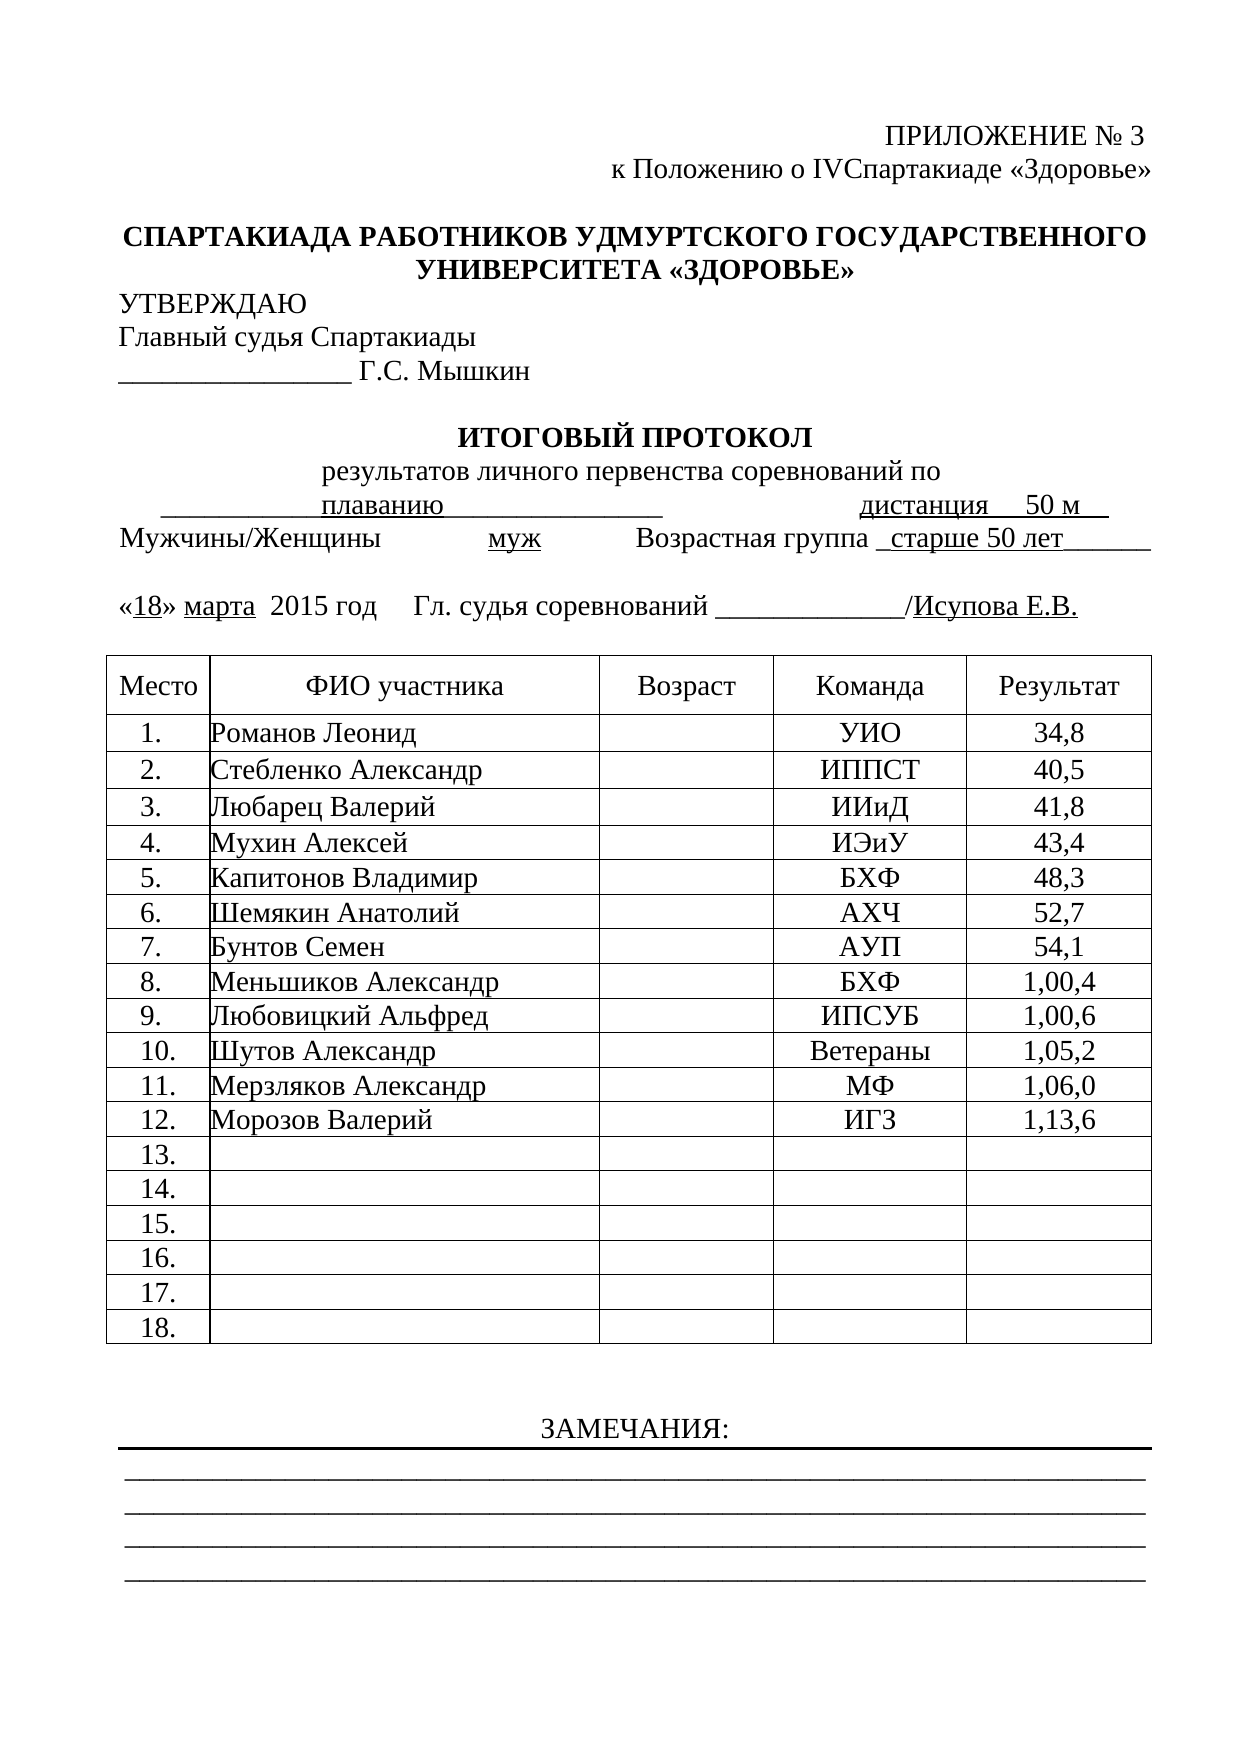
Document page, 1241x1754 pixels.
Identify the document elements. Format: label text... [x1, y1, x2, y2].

table_cell [600, 1033, 773, 1067]
table_cell [600, 715, 773, 751]
table_cell Морозов Валерий [211, 1102, 599, 1136]
table_cell 43,4 [967, 826, 1151, 859]
text ПРИЛОЖЕНИЕ № 3 к Положению о IVСпартакиаде «Здоровье» [118, 118, 1152, 185]
table_cell [107, 1310, 209, 1343]
table_cell [967, 1206, 1151, 1239]
table_cell Шутов Александр [211, 1033, 599, 1067]
table_cell 1,13,6 [967, 1102, 1151, 1136]
table_cell 1,00,6 [967, 999, 1151, 1032]
table_cell Мерзляков Александр [211, 1068, 599, 1101]
table_cell [600, 1206, 773, 1239]
table_cell Любовицкий Альфред [211, 999, 599, 1032]
table_cell [107, 1275, 209, 1309]
table_cell 40,5 [967, 752, 1151, 788]
table_cell [600, 895, 773, 928]
text УТВЕРЖДАЮ Главный судья Спартакиады ________________ Г.С. Мышкин [118, 286, 1152, 386]
table_cell [107, 1033, 209, 1067]
table_cell 34,8 [967, 715, 1151, 751]
text ______________________________________________________________________ [118, 1517, 1152, 1551]
text ЗАМЕЧАНИЯ: [118, 1411, 1152, 1447]
table_cell [967, 1275, 1151, 1309]
table_cell БХФ [774, 964, 966, 997]
table_cell [600, 826, 773, 859]
table_cell [107, 929, 209, 963]
table_cell ИППСТ [774, 752, 966, 788]
table_cell [967, 1241, 1151, 1274]
table_header Команда [774, 656, 966, 714]
table_cell [600, 752, 773, 788]
table_cell 54,1 [967, 929, 1151, 963]
table_cell [107, 999, 209, 1032]
table_header ФИО участника [211, 656, 599, 714]
table_cell Стебленко Александр [211, 752, 599, 788]
table_cell [600, 1310, 773, 1343]
table_cell [107, 895, 209, 928]
table_cell [774, 1275, 966, 1309]
table_cell [600, 1241, 773, 1274]
table_cell Любарец Валерий [211, 789, 599, 824]
text ______________________________________________________________________ [118, 1551, 1152, 1584]
table_cell Бунтов Семен [211, 929, 599, 963]
table_cell 1,00,4 [967, 964, 1151, 997]
table_cell МФ [774, 1068, 966, 1101]
table_cell [774, 1310, 966, 1343]
table_cell [211, 1171, 599, 1205]
table_cell ИИиД [774, 789, 966, 824]
text ______________________________________________________________________ [118, 1450, 1152, 1484]
table_cell ИГЗ [774, 1102, 966, 1136]
table_cell [107, 964, 209, 997]
table_cell [600, 1171, 773, 1205]
table_cell АХЧ [774, 895, 966, 928]
table_cell [967, 1310, 1151, 1343]
table_cell [774, 1137, 966, 1170]
table_cell [774, 1171, 966, 1205]
table_cell [600, 1068, 773, 1101]
table_cell [107, 1068, 209, 1101]
table_cell [600, 1137, 773, 1170]
table_cell [600, 999, 773, 1032]
table_cell [107, 826, 209, 859]
table_cell [107, 752, 209, 788]
table_cell [211, 1241, 599, 1274]
table_cell [211, 1310, 599, 1343]
table_cell [600, 929, 773, 963]
text СПАРТАКИАДА РАБОТНИКОВ УДМУРТСКОГО ГОСУДАРСТВЕННОГО УНИВЕРСИТЕТА «ЗДОРОВЬЕ» [118, 219, 1152, 286]
table_cell [107, 1102, 209, 1136]
text «18» марта 2015 год Гл. судья соревнований _____________/Исупова Е.В. [118, 588, 1152, 621]
table_cell [967, 1171, 1151, 1205]
table_cell [600, 964, 773, 997]
table_cell Шемякин Анатолий [211, 895, 599, 928]
table_cell [211, 1275, 599, 1309]
table_cell [600, 789, 773, 824]
table_cell Мухин Алексей [211, 826, 599, 859]
table_cell [600, 1275, 773, 1309]
table_cell [774, 1206, 966, 1239]
table_cell 41,8 [967, 789, 1151, 824]
table_cell 1,05,2 [967, 1033, 1151, 1067]
table_cell 48,3 [967, 860, 1151, 894]
table_cell [774, 1241, 966, 1274]
table_cell 1,06,0 [967, 1068, 1151, 1101]
table_cell [967, 1137, 1151, 1170]
table_cell [107, 1241, 209, 1274]
table_cell [107, 1137, 209, 1170]
table_cell Меньшиков Александр [211, 964, 599, 997]
table_cell [107, 789, 209, 824]
table_header Результат [967, 656, 1151, 714]
table_cell Романов Леонид [211, 715, 599, 751]
table_cell [107, 1171, 209, 1205]
table_cell [211, 1137, 599, 1170]
table_cell Ветераны [774, 1033, 966, 1067]
table_cell АУП [774, 929, 966, 963]
table_cell БХФ [774, 860, 966, 894]
table_cell ИЭиУ [774, 826, 966, 859]
text ______________________________________________________________________ [118, 1484, 1152, 1517]
table_cell 52,7 [967, 895, 1151, 928]
table_cell [600, 1102, 773, 1136]
text ИТОГОВЫЙ ПРОТОКОЛ результатов личного первенства соревнований по ___________плаванию_______________ дистанция 50 м Мужчины/Женщины муж Возрастная группа _старше 50 лет______ [118, 420, 1152, 554]
table_cell [107, 715, 209, 751]
table_header Возраст [600, 656, 773, 714]
table_cell [107, 1206, 209, 1239]
table_cell УИО [774, 715, 966, 751]
table_cell ИПСУБ [774, 999, 966, 1032]
table_cell [107, 860, 209, 894]
table_cell Капитонов Владимир [211, 860, 599, 894]
table_cell [211, 1206, 599, 1239]
table_header Место [107, 656, 209, 714]
table_cell [600, 860, 773, 894]
